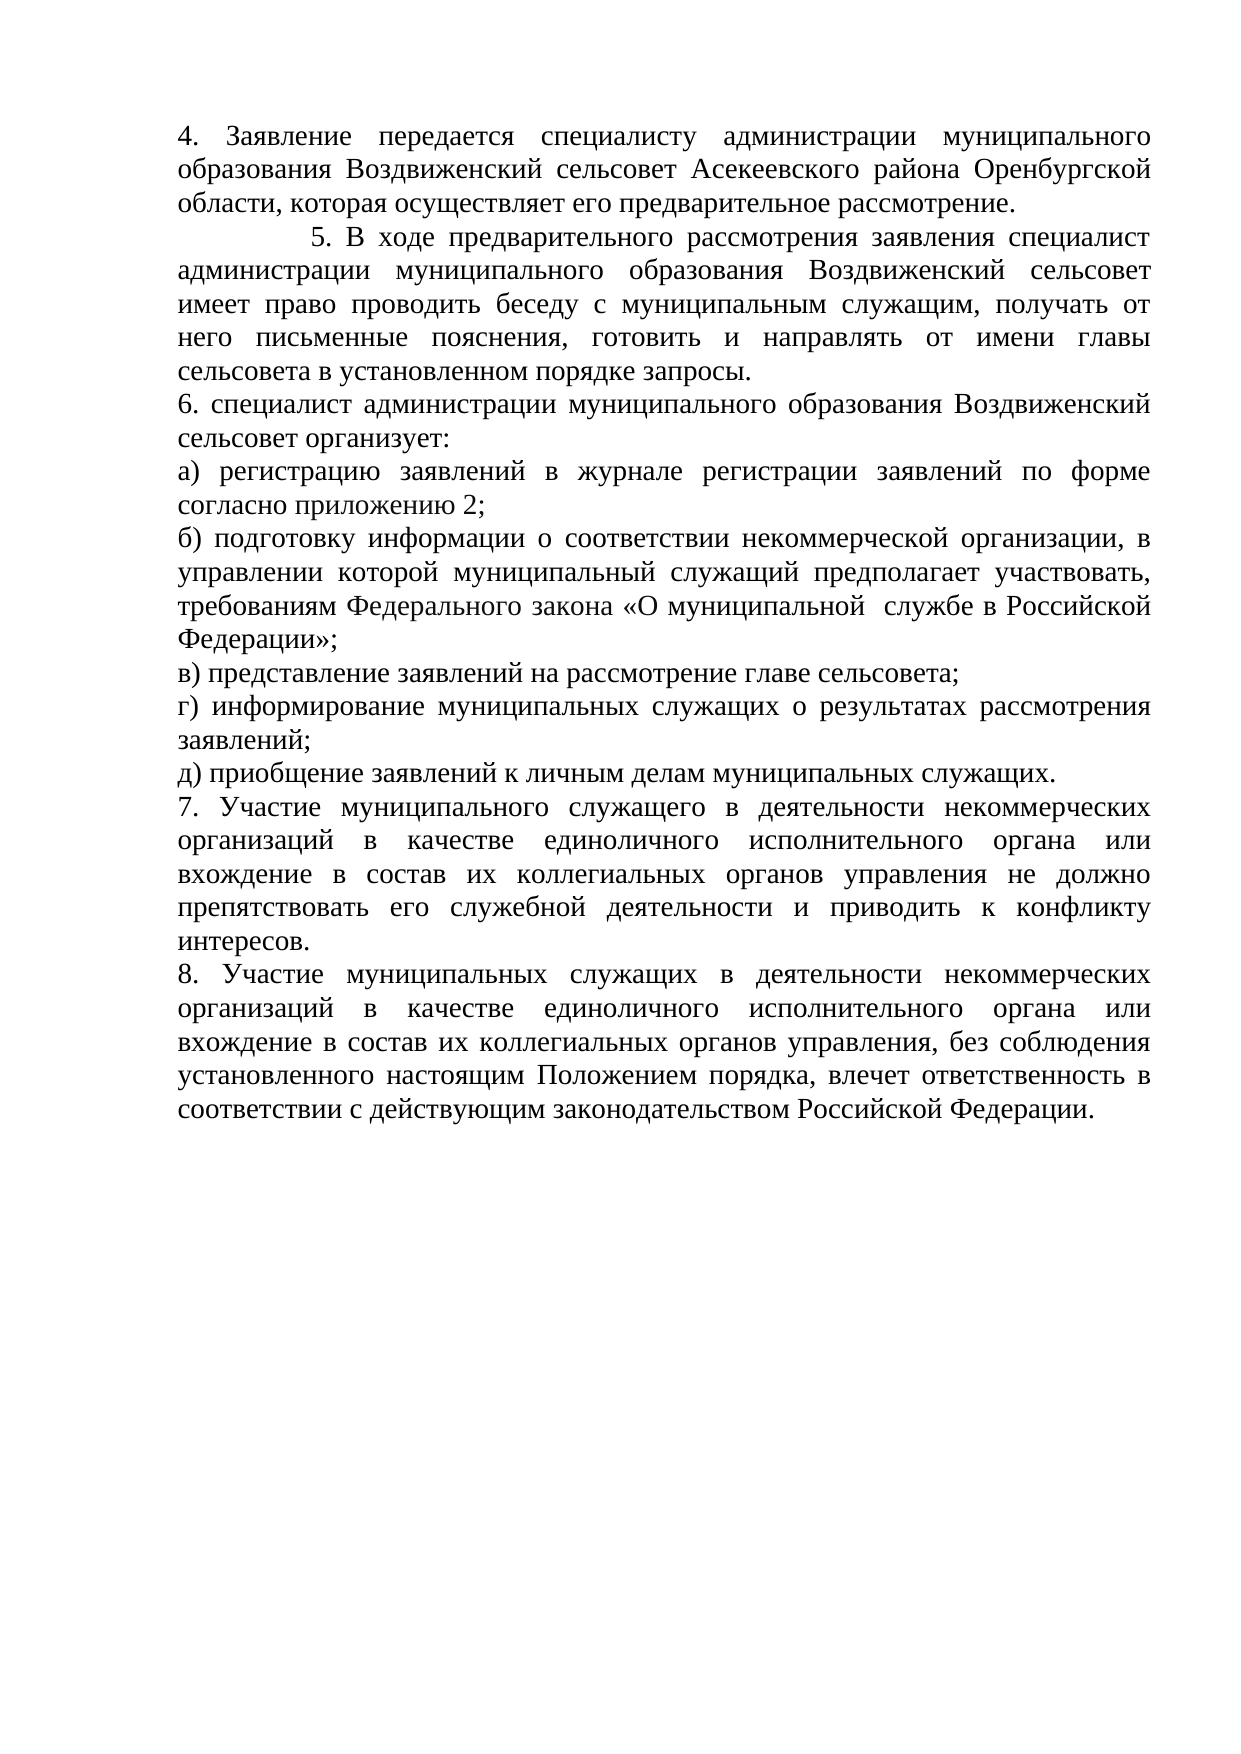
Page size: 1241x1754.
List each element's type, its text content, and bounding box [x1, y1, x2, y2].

text д) приобщение заявлений к личным делам муниципальных служащих. [177, 755, 1152, 789]
text г) информирование муниципальных служащих о результатах рассмотрения заявлений; [177, 688, 1152, 755]
text а) регистрацию заявлений в журнале регистрации заявлений по форме согласно приложению 2; [177, 453, 1152, 521]
text 8. Участие муниципальных служащих в деятельности некоммерческих организаций в качестве единоличного исполнительного органа или вхождение в состав их коллегиальных органов управления, без соблюдения установленного настоящим Положением порядка, влечет ответственность в соответствии с действующим законодательством Российской Федерации. [177, 957, 1152, 1124]
text в) представление заявлений на рассмотрение главе сельсовета; [177, 655, 1152, 688]
text 4. Заявление передается специалисту администрации муниципального образования Воздвиженский сельсовет Асекеевского района Оренбургской области, которая осуществляет его предварительное рассмотрение. [177, 118, 1152, 219]
text 6. специалист администрации муниципального образования Воздвиженский сельсовет организует: [177, 386, 1152, 453]
text б) подготовку информации о соответствии некоммерческой организации, в управлении которой муниципальный служащий предполагает участвовать, требованиям Федерального закона «О муниципальной службе в Российской Федерации»; [177, 521, 1152, 655]
text 5. В ходе предварительного рассмотрения заявления специалист администрации муниципального образования Воздвиженский сельсовет имеет право проводить беседу с муниципальным служащим, получать от него письменные пояснения, готовить и направлять от имени главы сельсовета в установленном порядке запросы. [177, 219, 1152, 386]
text 7. Участие муниципального служащего в деятельности некоммерческих организаций в качестве единоличного исполнительного органа или вхождение в состав их коллегиальных органов управления не должно препятствовать его служебной деятельности и приводить к конфликту интересов. [177, 789, 1152, 957]
